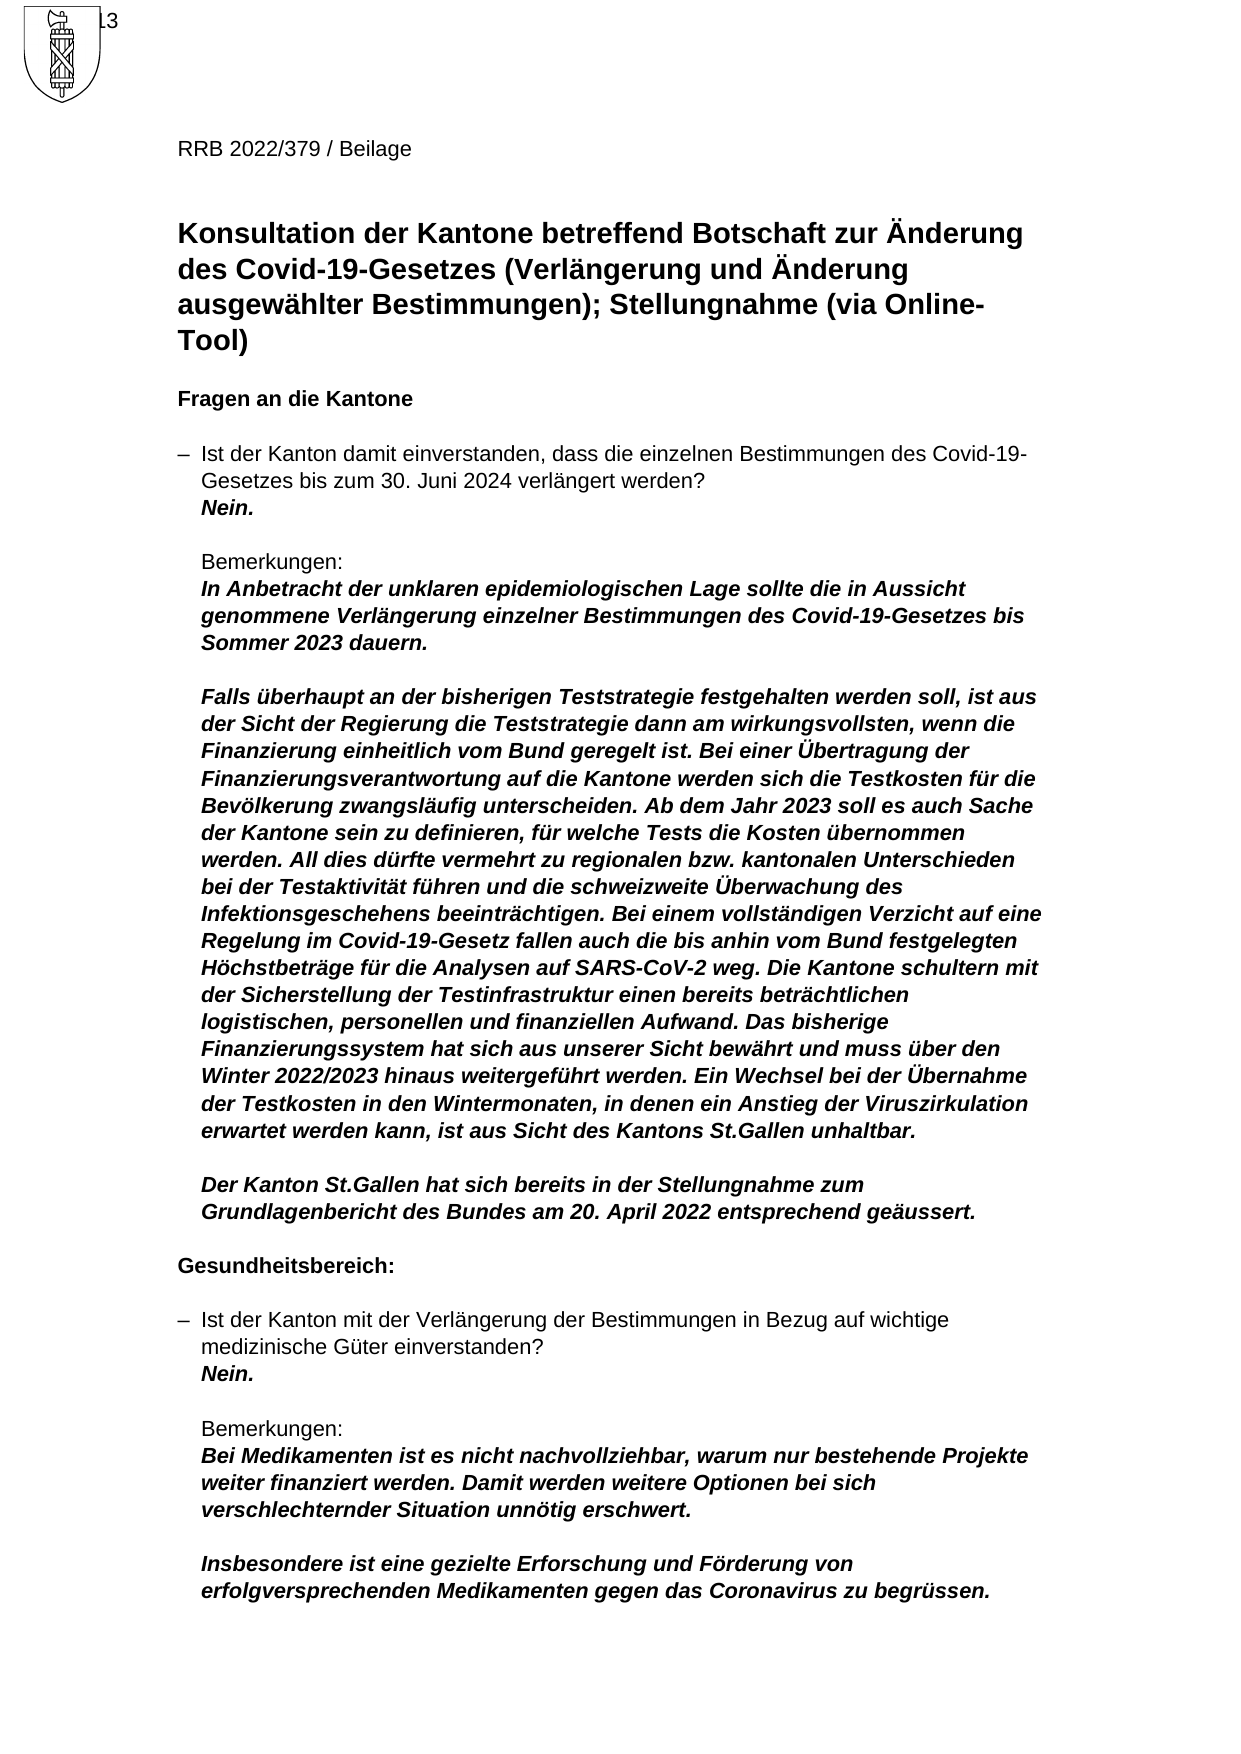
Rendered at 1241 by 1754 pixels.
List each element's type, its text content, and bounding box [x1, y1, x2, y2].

text Gesundheitsbereich: [177, 1251, 1051, 1278]
list Bemerkungen: In Anbetracht der unklaren epidemiologischen Lage sollte die in Aussicht genommene Verlängerung einzelner Bestimmungen des Covid-19-Gesetzes bis Sommer 2023 dauern. [201, 547, 1051, 682]
subtitle Konsultation der Kantone betreffend Botschaft zur Änderung des Covid-19-Gesetzes (Verlängerung und Änderung ausgewählter Bestimmungen); Stellungnahme (via Online-Tool) [177, 216, 1051, 357]
text Ist der Kanton mit der Verlängerung der Bestimmungen in Bezug auf wichtige medizinische Güter einverstanden? [177, 1305, 1051, 1359]
list Nein. [201, 1359, 1051, 1413]
list Bemerkungen: Bei Medikamenten ist es nicht nachvollziehbar, warum nur bestehende Projekte weiter finanziert werden. Damit werden weitere Optionen bei sich verschlechternder Situation unnötig erschwert. [201, 1413, 1051, 1522]
list Nein. [201, 493, 1051, 520]
text Fragen an die Kantone [177, 384, 1051, 411]
text Ist der Kanton damit einverstanden, dass die einzelnen Bestimmungen des Covid-19-Gesetzes bis zum 30. Juni 2024 verlängert werden? [177, 438, 1051, 493]
picture [23, 6, 101, 103]
list Falls überhaupt an der bisherigen Teststrategie festgehalten werden soll, ist aus der Sicht der Regierung die Teststrategie dann am wirkungsvollsten, wenn die Finanzierung einheitlich vom Bund geregelt ist. Bei einer Übertragung der Finanzierungsverantwortung auf die Kantone werden sich die Testkosten für die Bevölkerung zwangsläufig unterscheiden. Ab dem Jahr 2023 soll es auch Sache der Kantone sein zu definieren, für welche Tests die Kosten übernommen werden. All dies dürfte vermehrt zu regionalen bzw. kantonalen Unterschieden bei der Testaktivität führen und die schweizweite Überwachung des Infektionsgeschehens beeinträchtigen. Bei einem vollständigen Verzicht auf eine Regelung im Covid-19-Gesetz fallen auch die bis anhin vom Bund festgelegten Höchstbeträge für die Analysen auf SARS-CoV-2 weg. Die Kantone schultern mit der Sicherstellung der Testinfrastruktur einen bereits beträchtlichen logistischen, personellen und finanziellen Aufwand. Das bisherige Finanzierungssystem hat sich aus unserer Sicht bewährt und muss über den Winter 2022/2023 hinaus weitergeführt werden. Ein Wechsel bei der Übernahme der Testkosten in den Wintermonaten, in denen ein Anstieg der Viruszirkulation erwartet werden kann, ist aus Sicht des Kantons St.Gallen unhaltbar. Der Kanton St.Gallen hat sich bereits in der Stellungnahme zum Grundlagenbericht des Bundes am 20. April 2022 entsprechend geäussert. [201, 682, 1051, 1224]
